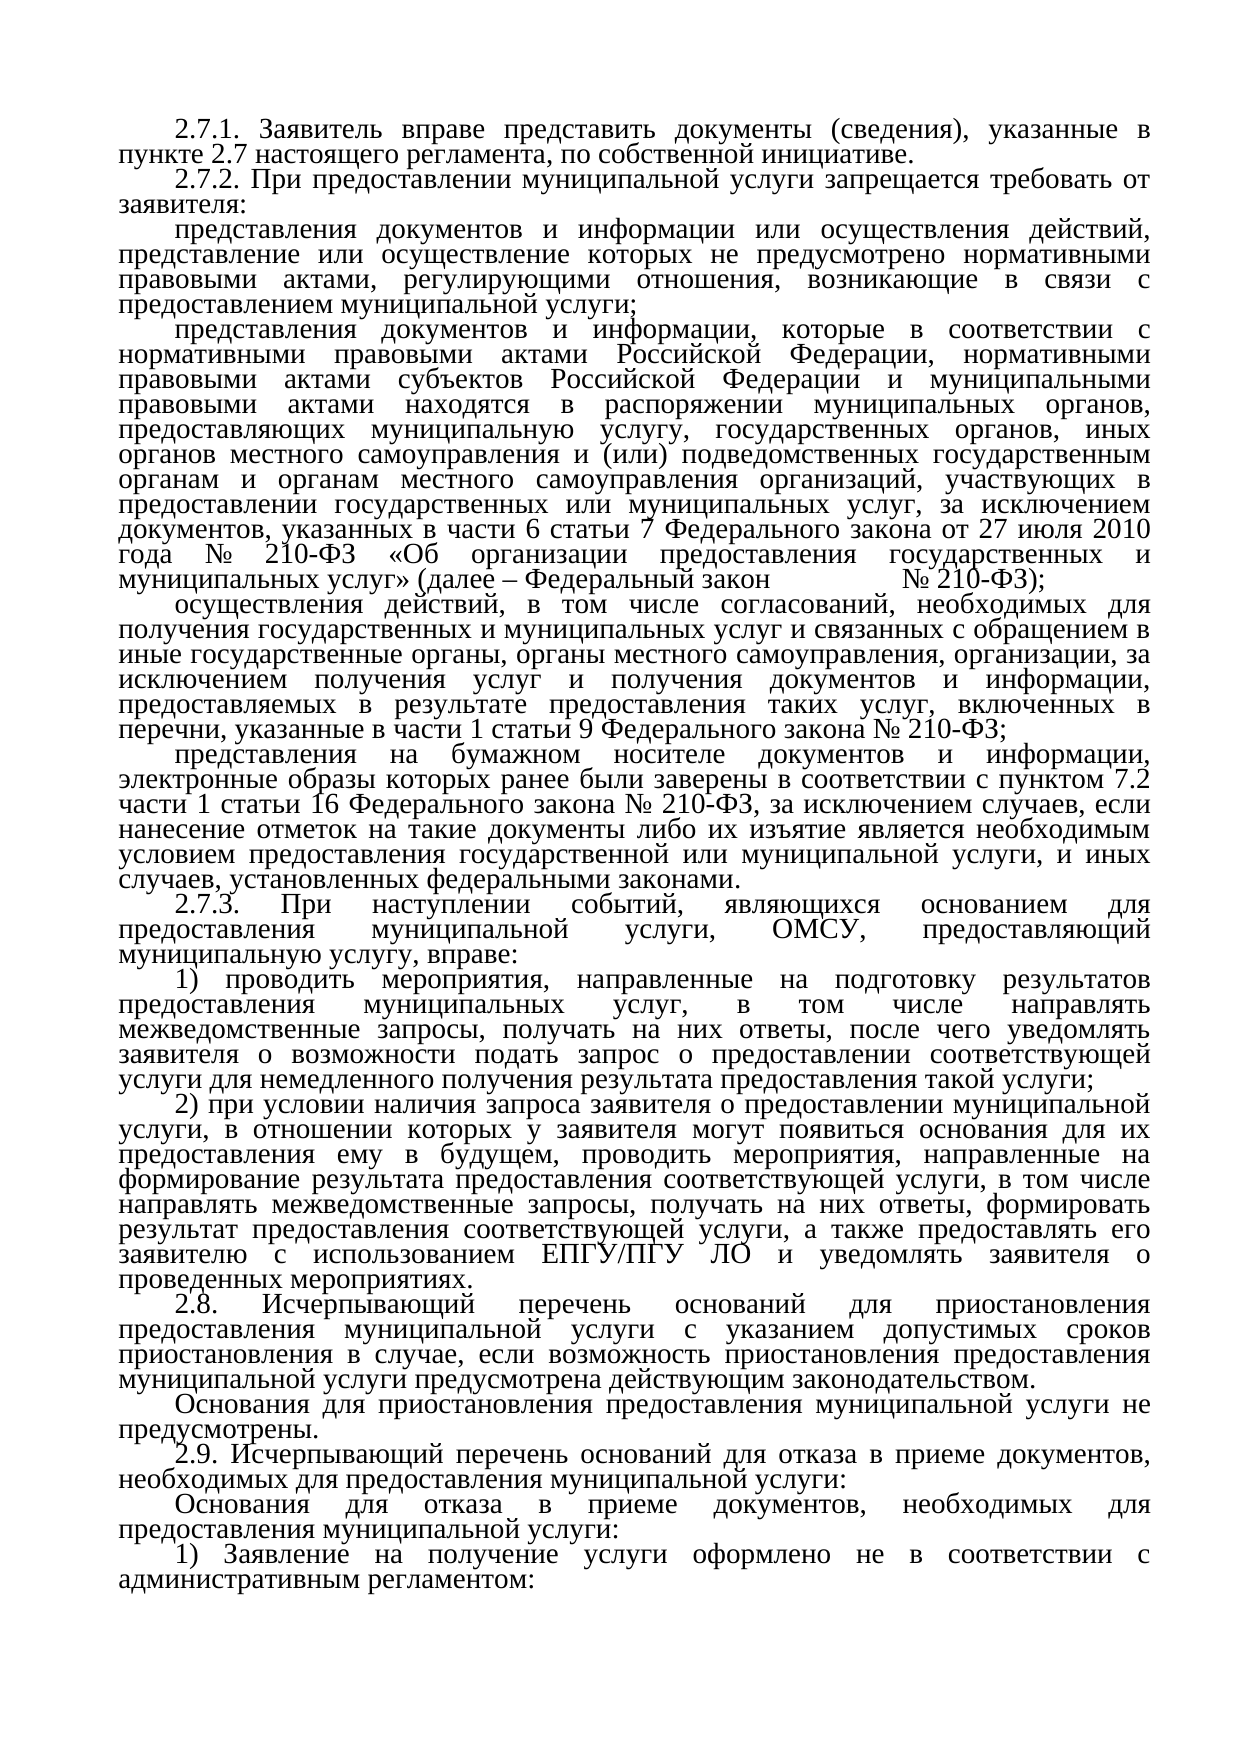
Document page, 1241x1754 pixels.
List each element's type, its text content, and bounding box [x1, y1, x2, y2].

text представления документов и информации или осуществления действий, представление или осуществление которых не предусмотрено нормативными правовыми актами, регулирующими отношения, возникающие в связи с предоставлением муниципальной услуги; [118, 218, 1152, 318]
text 2.7.3. При наступлении событий, являющихся основанием для предоставления муниципальной услуги, ОМСУ, предоставляющий муниципальную услугу, вправе: [118, 893, 1152, 968]
text 2.7.1. Заявитель вправе представить документы (сведения), указанные в пункте 2.7 настоящего регламента, по собственной инициативе. [118, 118, 1152, 168]
text 1) проводить мероприятия, направленные на подготовку результатов предоставления муниципальных услуг, в том числе направлять межведомственные запросы, получать на них ответы, после чего уведомлять заявителя о возможности подать запрос о предоставлении соответствующей услуги для немедленного получения результата предоставления такой услуги; [118, 968, 1152, 1093]
text представления на бумажном носителе документов и информации, электронные образы которых ранее были заверены в соответствии с пунктом 7.2 части 1 статьи 16 Федерального закона № 210-ФЗ, за исключением случаев, если нанесение отметок на такие документы либо их изъятие является необходимым условием предоставления государственной или муниципальной услуги, и иных случаев, установленных федеральными законами. [118, 743, 1152, 893]
text представления документов и информации, которые в соответствии с нормативными правовыми актами Российской Федерации, нормативными правовыми актами субъектов Российской Федерации и муниципальными правовыми актами находятся в распоряжении муниципальных органов, предоставляющих муниципальную услугу, государственных органов, иных органов местного самоуправления и (или) подведомственных государственным органам и органам местного самоуправления организаций, участвующих в предоставлении государственных или муниципальных услуг, за исключением документов, указанных в части 6 статьи 7 Федерального закона от 27 июля 2010 года № 210-ФЗ «Об организации предоставления государственных и муниципальных услуг» (далее – Федеральный закон № 210-ФЗ); [118, 318, 1152, 593]
text осуществления действий, в том числе согласований, необходимых для получения государственных и муниципальных услуг и связанных с обращением в иные государственные органы, органы местного самоуправления, организации, за исключением получения услуг и получения документов и информации, предоставляемых в результате предоставления таких услуг, включенных в перечни, указанные в части 1 статьи 9 Федерального закона № 210-ФЗ; [118, 593, 1152, 743]
text 2.8. Исчерпывающий перечень оснований для приостановления предоставления муниципальной услуги с указанием допустимых сроков приостановления в случае, если возможность приостановления предоставления муниципальной услуги предусмотрена действующим законодательством. [118, 1293, 1152, 1393]
text 2) при условии наличия запроса заявителя о предоставлении муниципальной услуги, в отношении которых у заявителя могут появиться основания для их предоставления ему в будущем, проводить мероприятия, направленные на формирование результата предоставления соответствующей услуги, в том числе направлять межведомственные запросы, получать на них ответы, формировать результат предоставления соответствующей услуги, а также предоставлять его заявителю с использованием ЕПГУ/ПГУ ЛО и уведомлять заявителя о проведенных мероприятиях. [118, 1093, 1152, 1293]
text 2.7.2. При предоставлении муниципальной услуги запрещается требовать от заявителя: [118, 168, 1152, 218]
text 2.9. Исчерпывающий перечень оснований для отказа в приеме документов, необходимых для предоставления муниципальной услуги: [118, 1443, 1152, 1493]
text 1) Заявление на получение услуги оформлено не в соответствии с административным регламентом: [118, 1543, 1152, 1593]
text Основания для отказа в приеме документов, необходимых для предоставления муниципальной услуги: [118, 1493, 1152, 1543]
text Основания для приостановления предоставления муниципальной услуги не предусмотрены. [118, 1393, 1152, 1443]
